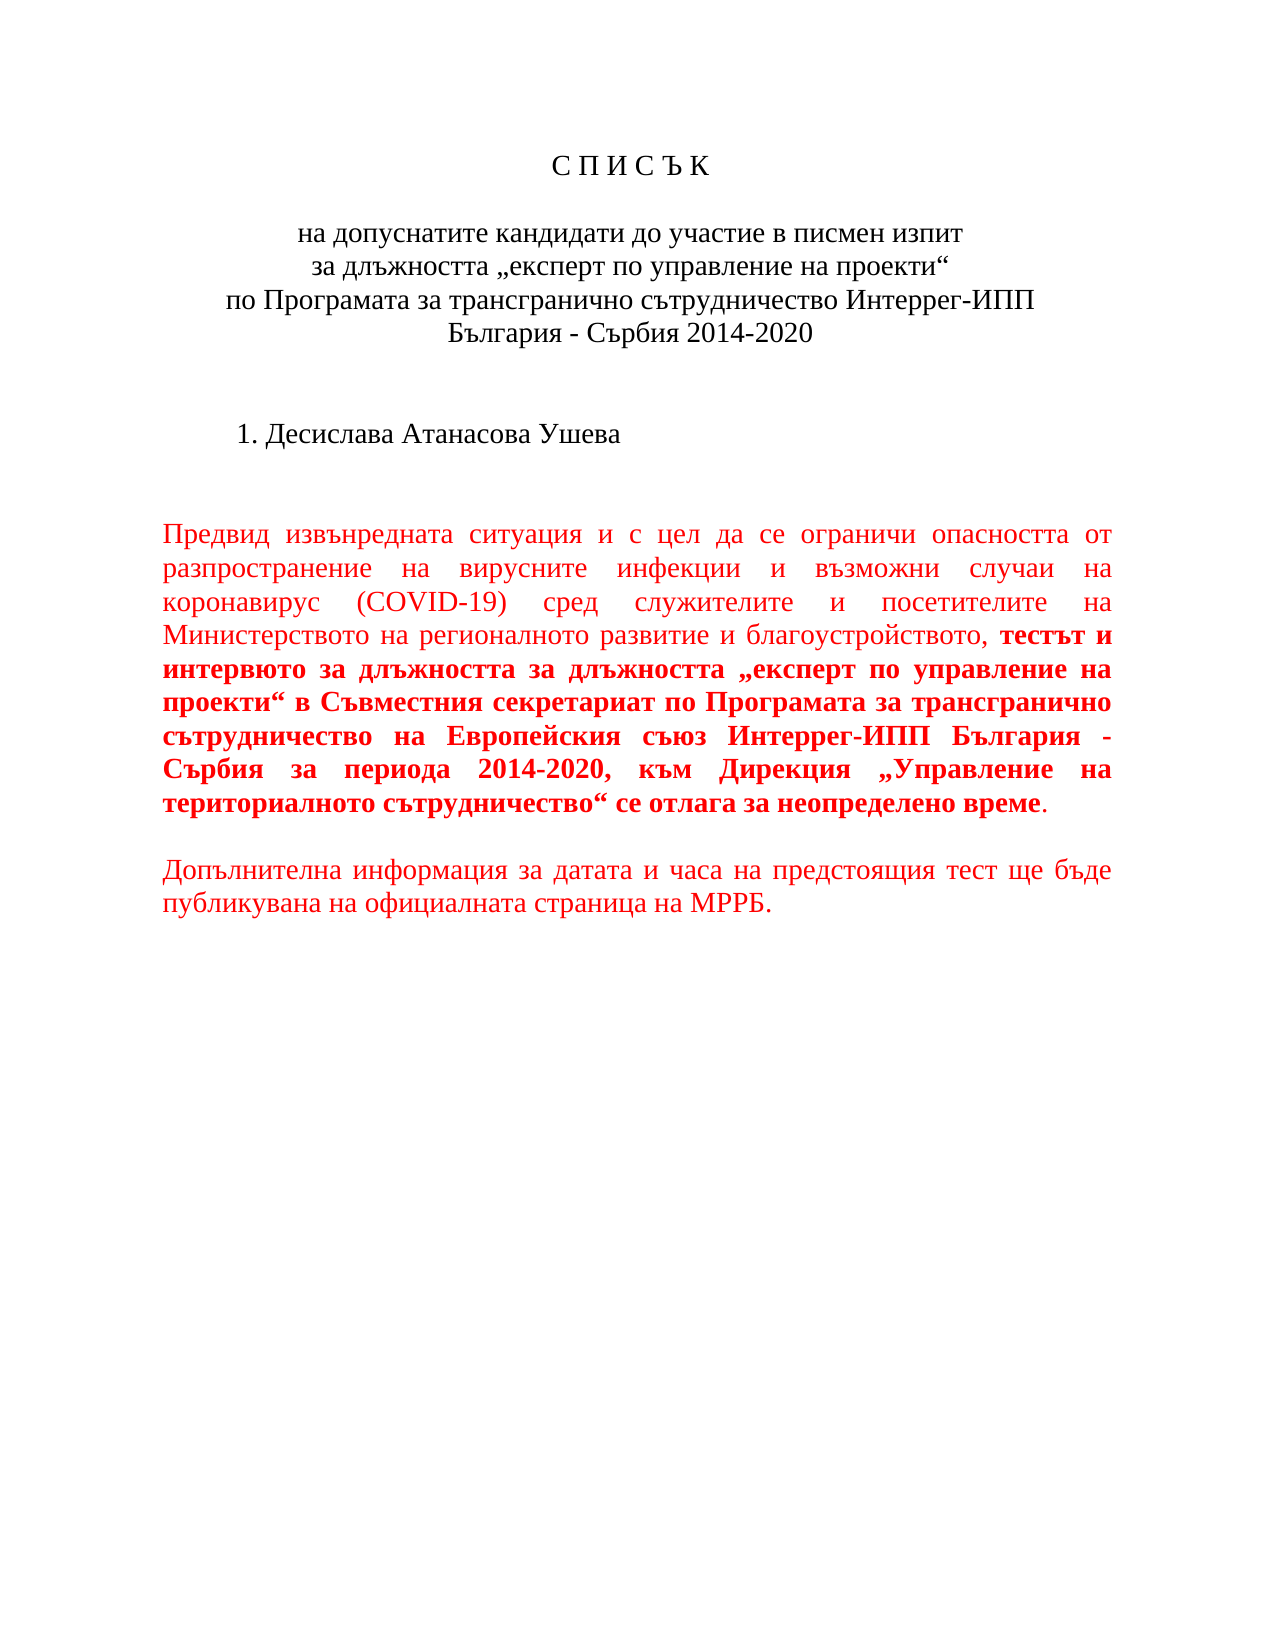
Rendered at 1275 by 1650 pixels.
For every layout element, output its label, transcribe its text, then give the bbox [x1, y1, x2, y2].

text за длъжността „експерт по управление на проекти“ [148, 248, 1113, 282]
text С П И С Ъ К [148, 148, 1113, 181]
text по Програмата за трансгранично сътрудничество Интеррег-ИПП [148, 282, 1113, 315]
text 1. Десислава Атанасова Ушева [175, 416, 1113, 449]
text Предвид извънредната ситуация и с цел да се ограничи опасността от разпространение на вирусните инфекции и възможни случаи на коронавирус (COVID-19) сред служителите и посетителите на Министерството на регионалното развитие и благоустройството, тестът и интервюто за длъжността за длъжността „експерт по управление на проекти“ в Съвместния секретариат по Програмата за трансгранично сътрудничество на Европейския съюз Интеррег-ИПП България - Сърбия за периода 2014-2020, към Дирекция „Управление на териториалното сътрудничество“ се отлага за неопределено време. [162, 517, 1113, 818]
text България - Сърбия 2014-2020 [148, 315, 1113, 349]
text на допуснатите кандидати до участие в писмен изпит [148, 215, 1113, 248]
text Допълнителна информация за датата и часа на предстоящия тест ще бъде публикувана на официалната страница на МРРБ. [162, 852, 1113, 919]
